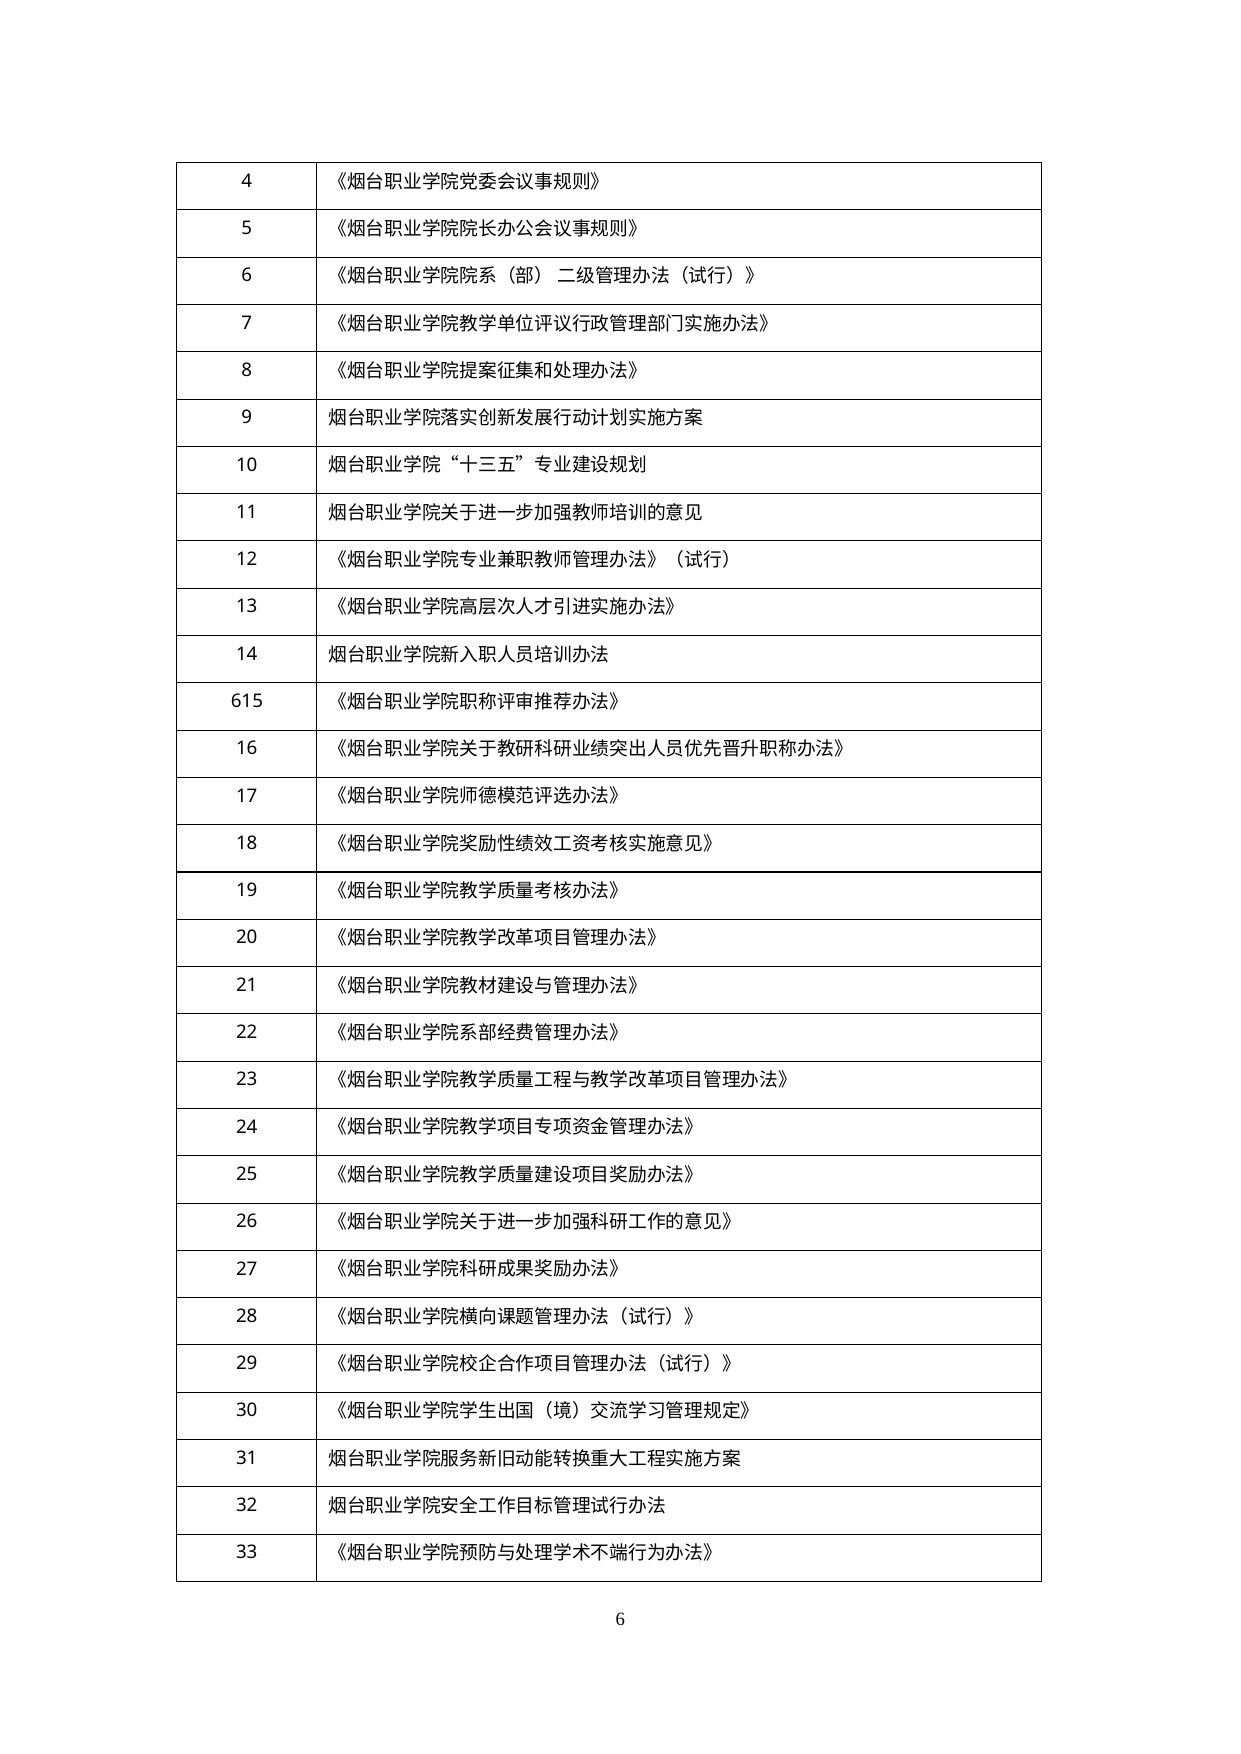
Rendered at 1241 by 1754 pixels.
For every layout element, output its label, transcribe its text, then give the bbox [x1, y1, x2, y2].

table_cell 《烟台职业学院系部经费管理办法》 [317, 1014, 1041, 1061]
table_cell 《烟台职业学院奖励性绩效工资考核实施意见》 [317, 825, 1041, 871]
table_cell 28 [177, 1298, 316, 1344]
table_cell 烟台职业学院服务新旧动能转换重大工程实施方案 [317, 1440, 1041, 1486]
table_cell 《烟台职业学院教学单位评议行政管理部门实施办法》 [317, 305, 1041, 351]
table_cell 29 [177, 1345, 316, 1392]
table_cell 烟台职业学院关于进一步加强教师培训的意见 [317, 494, 1041, 540]
table_cell 31 [177, 1440, 316, 1486]
table_cell 10 [177, 447, 316, 493]
table_cell 《烟台职业学院提案征集和处理办法》 [317, 352, 1041, 398]
table_cell 《烟台职业学院关于进一步加强科研工作的意见》 [317, 1204, 1041, 1250]
table_cell 12 [177, 541, 316, 588]
table_cell 32 [177, 1487, 316, 1533]
table_cell 烟台职业学院落实创新发展行动计划实施方案 [317, 400, 1041, 446]
table_cell 7 [177, 305, 316, 351]
table_cell 33 [177, 1535, 316, 1581]
table_cell 烟台职业学院“十三五”专业建设规划 [317, 447, 1041, 493]
table_cell 11 [177, 494, 316, 540]
table_cell 23 [177, 1062, 316, 1108]
table_cell 《烟台职业学院院系（部） 二级管理办法（试行）》 [317, 258, 1041, 304]
table_cell 20 [177, 920, 316, 966]
table_cell 6 [177, 258, 316, 304]
table_cell 13 [177, 589, 316, 635]
table_cell 《烟台职业学院学生出国（境）交流学习管理规定》 [317, 1393, 1041, 1439]
table_cell 烟台职业学院新入职人员培训办法 [317, 636, 1041, 682]
table_cell 22 [177, 1014, 316, 1061]
table_cell 25 [177, 1156, 316, 1202]
table_cell 19 [177, 873, 316, 919]
table_cell 《烟台职业学院教学项目专项资金管理办法》 [317, 1109, 1041, 1155]
table_cell 5 [177, 210, 316, 257]
table_cell 《烟台职业学院教学质量建设项目奖励办法》 [317, 1156, 1041, 1202]
table_cell 21 [177, 967, 316, 1013]
table_cell 《烟台职业学院预防与处理学术不端行为办法》 [317, 1535, 1041, 1581]
table_cell 16 [177, 731, 316, 777]
table_cell 18 [177, 825, 316, 871]
table_cell 《烟台职业学院高层次人才引进实施办法》 [317, 589, 1041, 635]
table_cell 《烟台职业学院横向课题管理办法（试行）》 [317, 1298, 1041, 1344]
table_cell 27 [177, 1251, 316, 1297]
table_cell 26 [177, 1204, 316, 1250]
table_cell 《烟台职业学院关于教研科研业绩突出人员优先晋升职称办法》 [317, 731, 1041, 777]
table_cell 《烟台职业学院校企合作项目管理办法（试行）》 [317, 1345, 1041, 1392]
table_cell 《烟台职业学院科研成果奖励办法》 [317, 1251, 1041, 1297]
table_cell 《烟台职业学院教学质量工程与教学改革项目管理办法》 [317, 1062, 1041, 1108]
table_cell 4 [177, 163, 316, 209]
table_cell 17 [177, 778, 316, 824]
table_cell 8 [177, 352, 316, 398]
table_cell 《烟台职业学院院长办公会议事规则》 [317, 210, 1041, 257]
table_cell 《烟台职业学院师德模范评选办法》 [317, 778, 1041, 824]
table_cell 《烟台职业学院专业兼职教师管理办法》（试行） [317, 541, 1041, 588]
table_cell 《烟台职业学院党委会议事规则》 [317, 163, 1041, 209]
table_cell 9 [177, 400, 316, 446]
table_cell 30 [177, 1393, 316, 1439]
table_cell 《烟台职业学院教材建设与管理办法》 [317, 967, 1041, 1013]
table_cell 《烟台职业学院职称评审推荐办法》 [317, 683, 1041, 729]
table_cell 烟台职业学院安全工作目标管理试行办法 [317, 1487, 1041, 1533]
table_cell 《烟台职业学院教学质量考核办法》 [317, 873, 1041, 919]
table_cell 24 [177, 1109, 316, 1155]
table_cell 《烟台职业学院教学改革项目管理办法》 [317, 920, 1041, 966]
table_cell 14 [177, 636, 316, 682]
table_cell 615 [177, 683, 316, 729]
